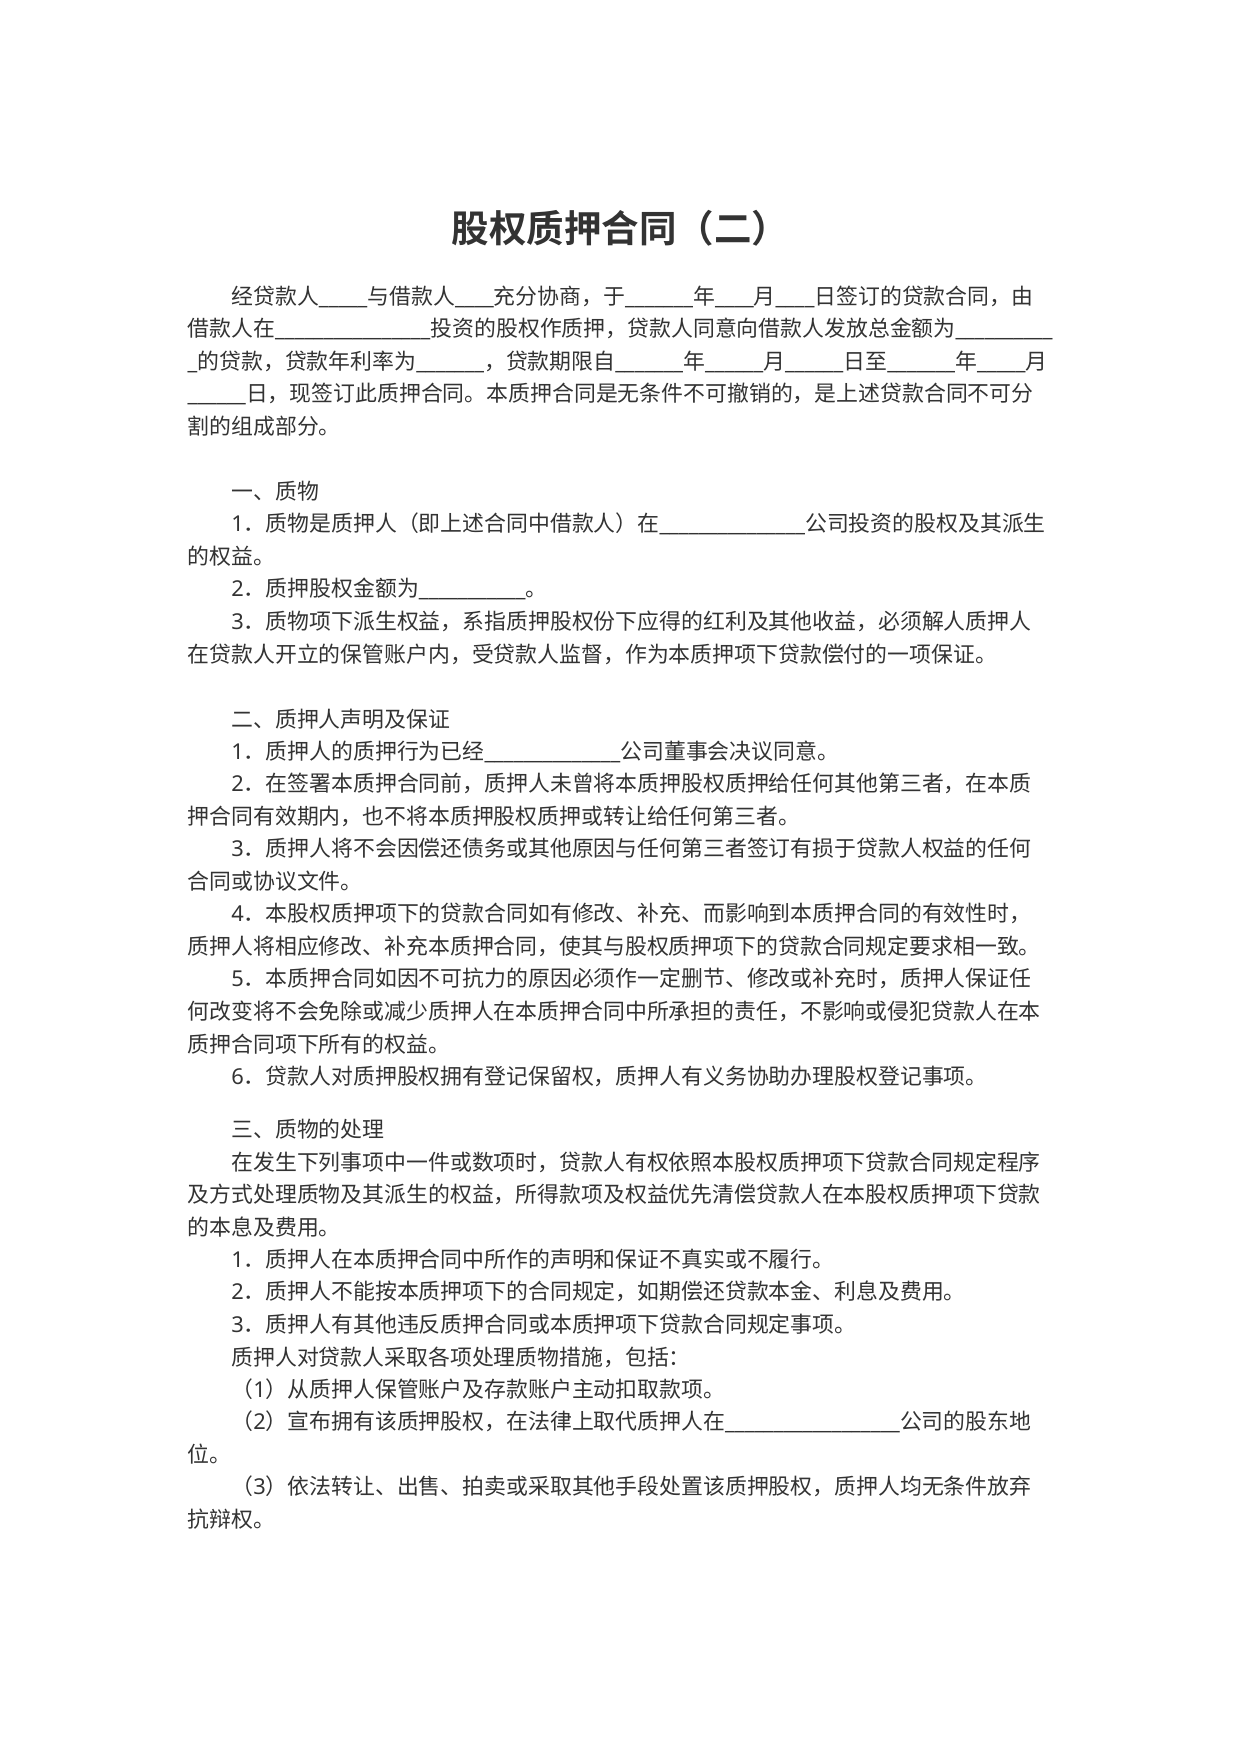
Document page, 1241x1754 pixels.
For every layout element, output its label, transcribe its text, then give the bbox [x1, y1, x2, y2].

text 经贷款人_____与借款人____充分协商，于_______年____月____日签订的贷款合同，由借款人在________________投资的股权作质押，贷款人同意向借款人发放总金额为___________的贷款，贷款年利率为_______，贷款期限自_______年______月______日至_______年_____月______日，现签订此质押合同。本质押合同是无条件不可撤销的，是上述贷款合同不可分割的组成部分。 一、质物 1．质物是质押人（即上述合同中借款人）在_______________公司投资的股权及其派生的权益。 2．质押股权金额为___________。 3．质物项下派生权益，系指质押股权份下应得的红利及其他收益，必须解人质押人在贷款人开立的保管账户内，受贷款人监督，作为本质押项下贷款偿付的一项保证。 二、质押人声明及保证 1．质押人的质押行为已经______________公司董事会决议同意。 2．在签署本质押合同前，质押人未曾将本质押股权质押给任何其他第三者，在本质押合同有效期内，也不将本质押股权质押或转让给任何第三者。 3．质押人将不会因偿还债务或其他原因与任何第三者签订有损于贷款人权益的任何合同或协议文件。 4．本股权质押项下的贷款合同如有修改、补充、而影响到本质押合同的有效性时，质押人将相应修改、补充本质押合同，使其与股权质押项下的贷款合同规定要求相一致。 5．本质押合同如因不可抗力的原因必须作一定删节、修改或补充时，质押人保证任何改变将不会免除或减少质押人在本质押合同中所承担的责任，不影响或侵犯贷款人在本质押合同项下所有的权益。 6．贷款人对质押股权拥有登记保留权，质押人有义务协助办理股权登记事项。 [187, 279, 1053, 1091]
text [187, 1112, 1053, 1567]
subtitle 股权质押合同（二） [187, 193, 1053, 258]
